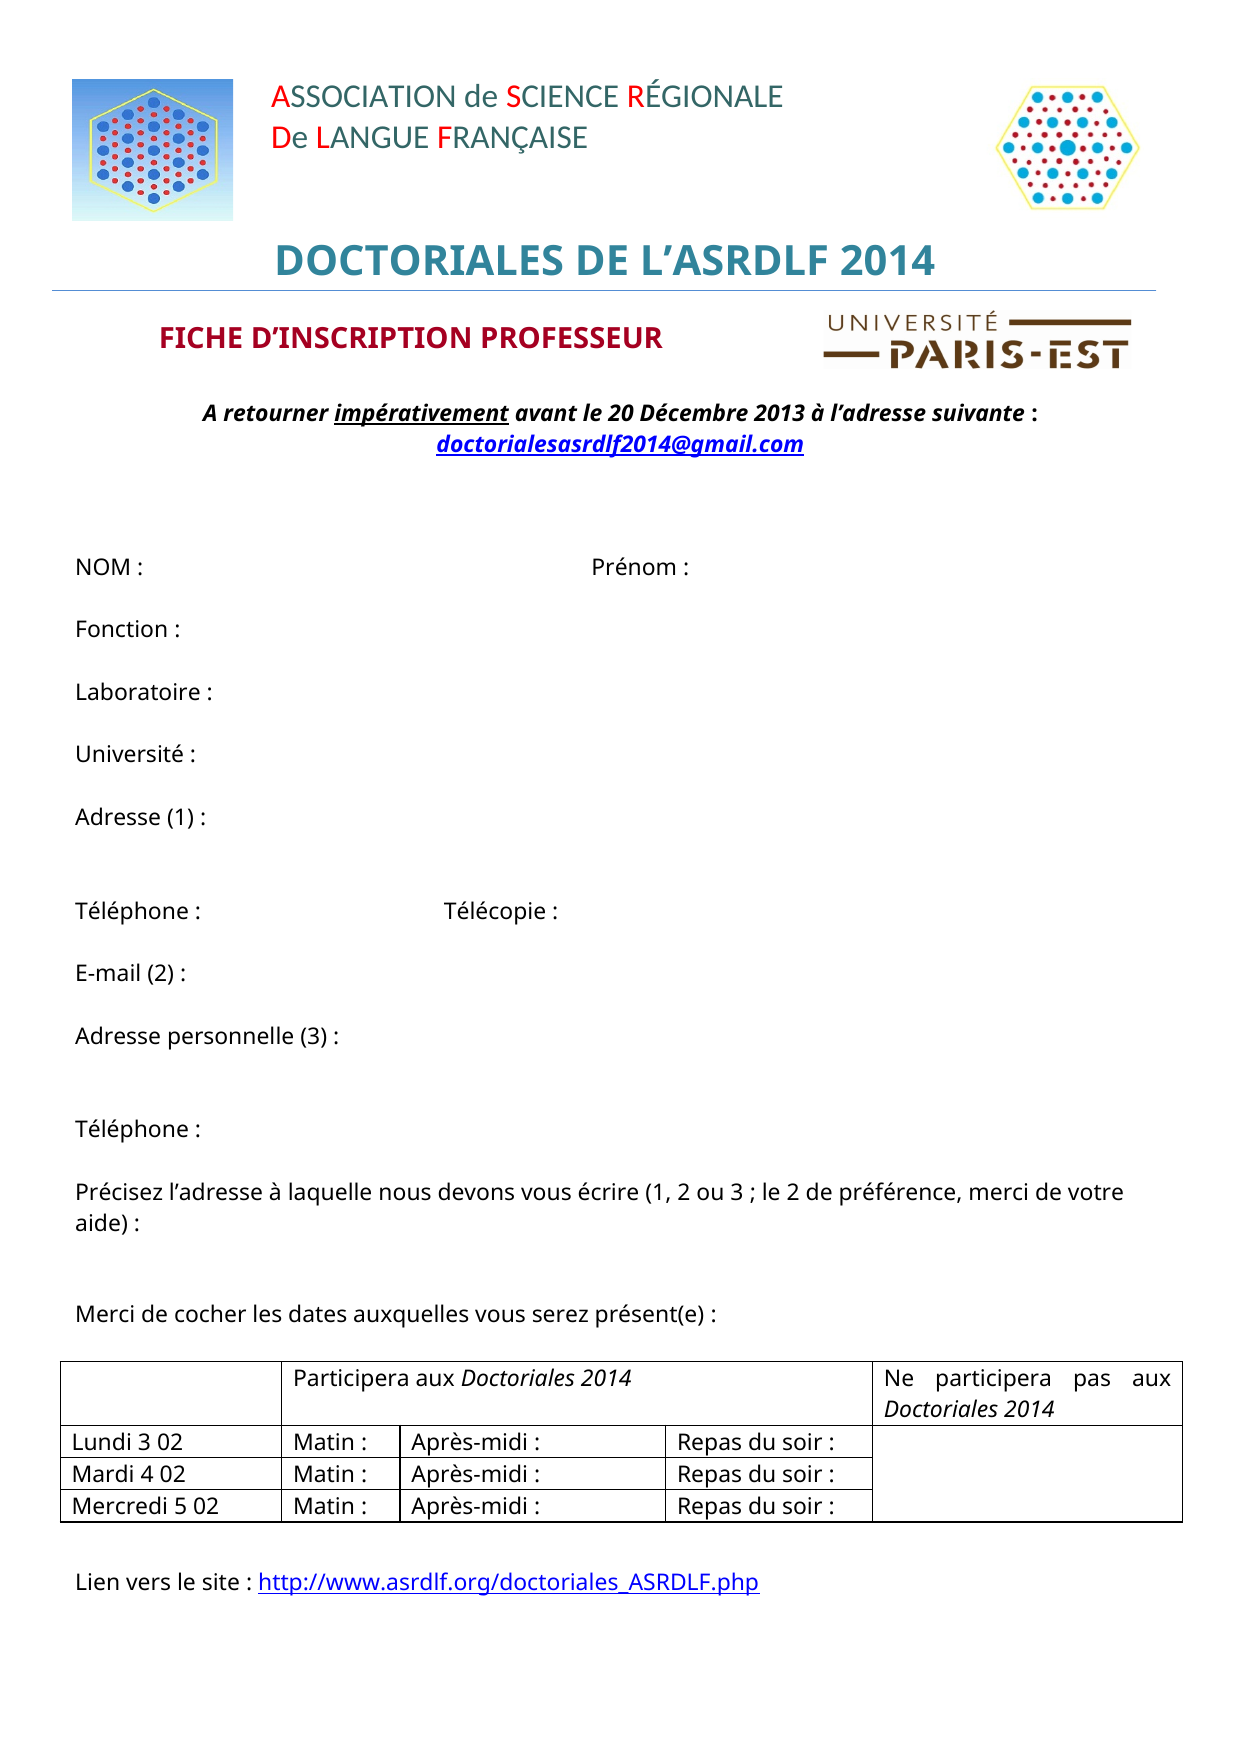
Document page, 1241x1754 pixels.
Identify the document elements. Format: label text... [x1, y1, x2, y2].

text Adresse (1) : [75, 801, 1165, 832]
table_cell Repas du soir : [666, 1490, 872, 1521]
table_cell [873, 1426, 1182, 1521]
table_header FICHE D’INSCRIPTION Professeur [64, 291, 754, 372]
table_header [828, 75, 1168, 231]
picture [823, 310, 1132, 369]
text Téléphone : [75, 1113, 1165, 1145]
table_cell Mercredi 5 02 [61, 1490, 281, 1521]
subtitle A retourner impérativement avant le 20 Décembre 2013 à l’adresse suivante : doctorialesasrdlf2014@gmail.com [75, 397, 1165, 459]
text Précisez l’adresse à laquelle nous devons vous écrire (1, 2 ou 3 ; le 2 de préférence, merci de votre aide) : [75, 1176, 1165, 1238]
text E-mail (2) : [75, 957, 1165, 988]
text Université : [75, 738, 1165, 770]
table_header ASSOCIATION de SCIENCE RÉGIONALE De LANGUE FRANÇAISE [64, 75, 828, 231]
table_header [61, 1362, 281, 1424]
text Lien vers le site : http://www.asrdlf.org/doctoriales_ASRDLF.php [75, 1566, 1165, 1597]
table_header Ne participera pas aux Doctoriales 2014 [873, 1362, 1182, 1424]
table_cell Matin : [282, 1490, 399, 1521]
table_header DOCTORIALES DE L’ASRDLF 2014 [38, 231, 1168, 291]
table_cell Repas du soir : [666, 1458, 872, 1489]
picture [986, 78, 1148, 220]
table_cell Matin : [282, 1458, 399, 1489]
table_cell Repas du soir : [666, 1426, 872, 1457]
picture [72, 79, 234, 221]
text Merci de cocher les dates auxquelles vous serez présent(e) : [75, 1298, 1165, 1330]
table_cell Après-midi : [401, 1426, 665, 1457]
text NOM : Prénom : [75, 551, 1165, 582]
table_cell Après-midi : [401, 1490, 665, 1521]
table_cell Matin : [282, 1426, 399, 1457]
table_cell Mardi 4 02 [61, 1458, 281, 1489]
text Laboratoire : [75, 676, 1165, 707]
text Téléphone : Télécopie : [75, 895, 1165, 926]
table_cell Après-midi : [401, 1458, 665, 1489]
text Fonction : [75, 613, 1165, 645]
table_header Participera aux Doctoriales 2014 [282, 1362, 872, 1424]
table_cell Lundi 3 02 [61, 1426, 281, 1457]
text Adresse personnelle (3) : [75, 1020, 1165, 1051]
table_header [754, 291, 1227, 372]
